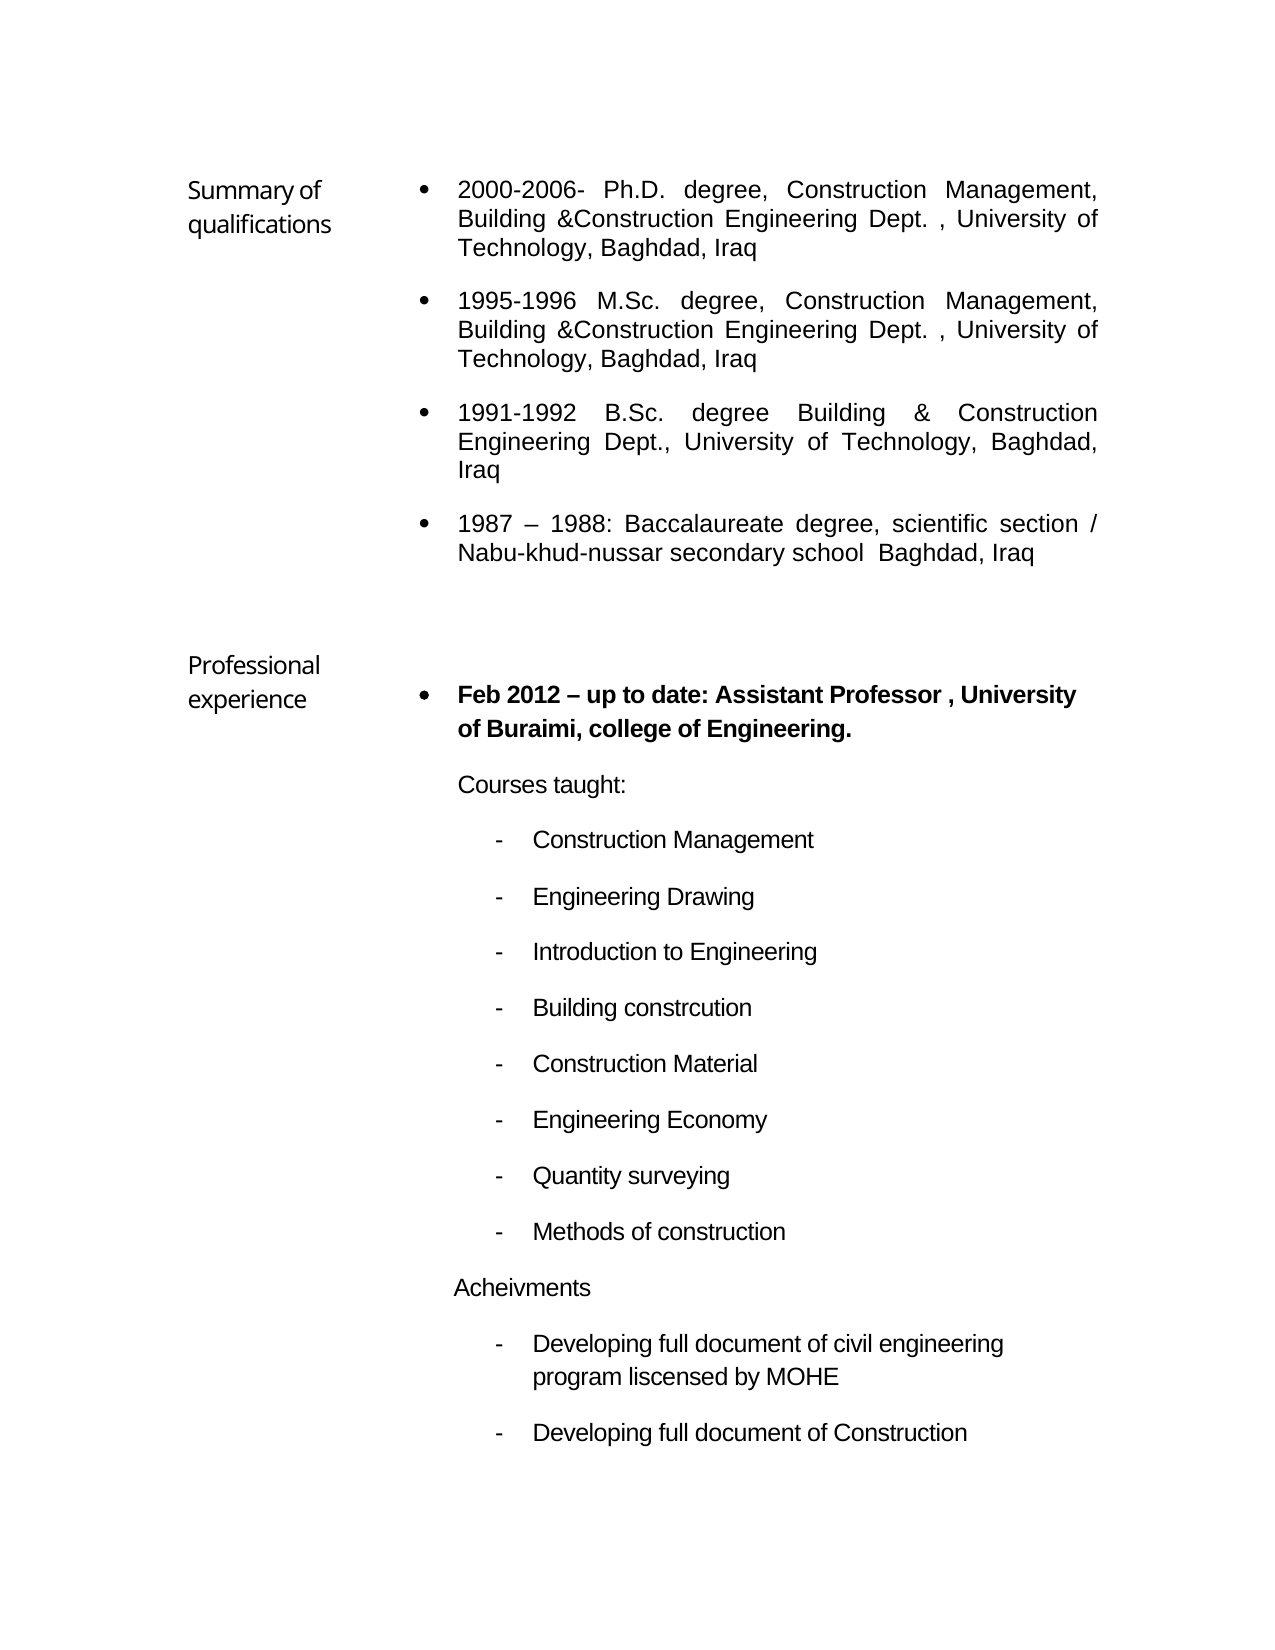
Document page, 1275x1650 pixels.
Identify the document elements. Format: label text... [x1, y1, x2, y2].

table_cell 2000-2006- Ph.D. degree, Construction Management, Building &Construction Engineering Dept. , University of Technology, Baghdad, Iraq 1995-1996 M.Sc. degree, Construction Management, Building &Construction Engineering Dept. , University of Technology, Baghdad, Iraq 1991-1992 B.Sc. degree Building & Construction Engineering Dept., University of Technology, Baghdad, Iraq 1987 – 1988: Baccalaureate degree, scientific section / Nabu-khud-nussar secondary school Baghdad, Iraq [371, 150, 1110, 624]
table_cell Summary of qualifications [176, 150, 371, 624]
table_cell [176, 625, 371, 1447]
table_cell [371, 625, 1110, 1447]
